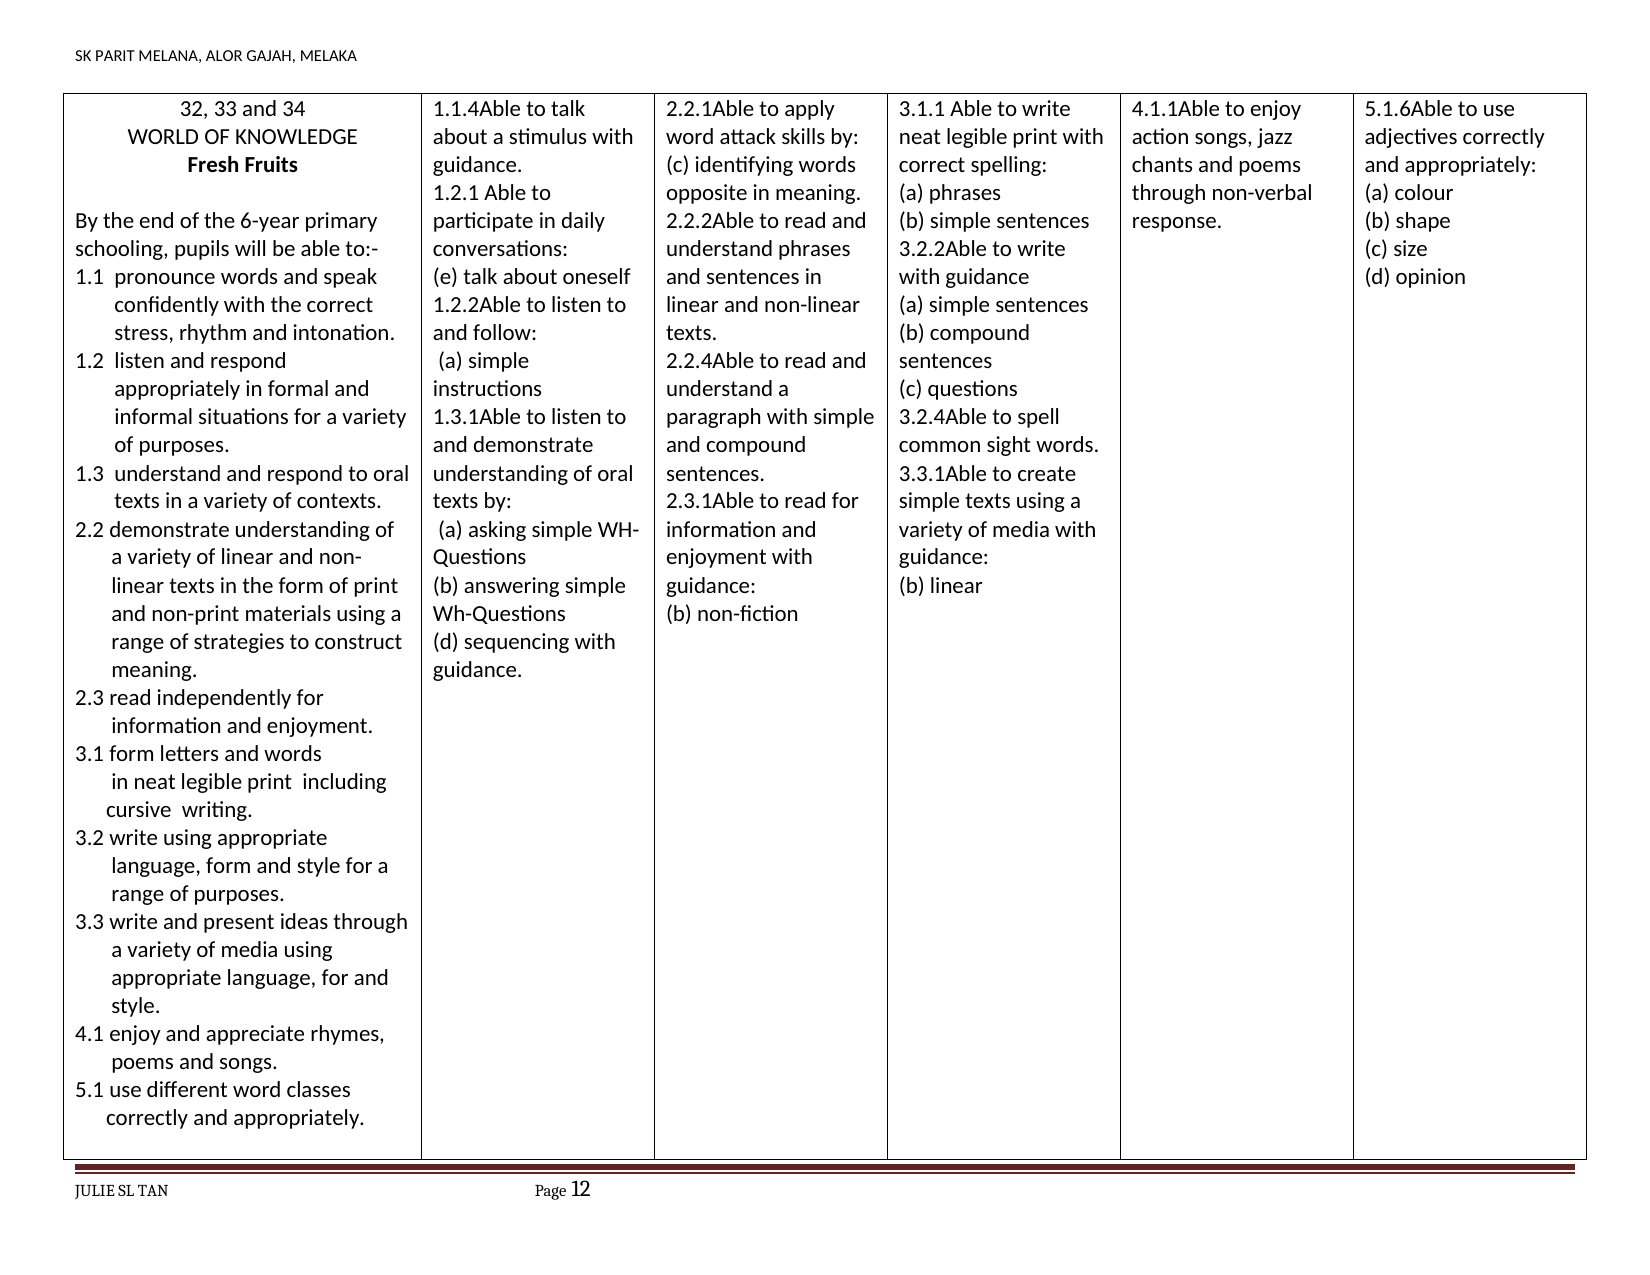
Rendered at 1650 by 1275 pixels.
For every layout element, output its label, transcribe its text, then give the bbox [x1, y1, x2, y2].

table_cell 2.2.1Able to apply word attack skills by: (c) identifying words opposite in meaning. 2.2.2Able to read and understand phrases and sentences in linear and non-linear texts. 2.2.4Able to read and understand a paragraph with simple and compound sentences. 2.3.1Able to read for information and enjoyment with guidance: (b) non-fiction [655, 94, 887, 1159]
table_cell 4.1.1Able to enjoy action songs, jazz chants and poems through non-verbal response. [1121, 94, 1353, 1159]
table_cell 1.1.4Able to talk about a stimulus with guidance. 1.2.1 Able to participate in daily conversations: (e) talk about oneself 1.2.2Able to listen to and follow: (a) simple instructions 1.3.1Able to listen to and demonstrate understanding of oral texts by: (a) asking simple WH-Questions (b) answering simple Wh-Questions (d) sequencing with guidance. [422, 94, 654, 1159]
table_cell 3.1.1 Able to write neat legible print with correct spelling: (a) phrases (b) simple sentences 3.2.2Able to write with guidance (a) simple sentences (b) compound sentences (c) questions 3.2.4Able to spell common sight words. 3.3.1Able to create simple texts using a variety of media with guidance: (b) linear [888, 94, 1120, 1159]
table_cell 5.1.6Able to use adjectives correctly and appropriately: (a) colour (b) shape (c) size (d) opinion [1354, 94, 1586, 1159]
table_cell 32, 33 and 34 WORLD OF KNOWLEDGE Fresh Fruits By the end of the 6-year primary schooling, pupils will be able to:- pronounce words and speak confidently with the correct stress, rhythm and intonation. listen and respond appropriately in formal and informal situations for a variety of purposes. understand and respond to oral texts in a variety of contexts. 2.2 demonstrate understanding of a variety of linear and non- linear texts in the form of print and non-print materials using a range of strategies to construct meaning. 2.3 read independently for information and enjoyment. 3.1 form letters and words in neat legible print including cursive writing. 3.2 write using appropriate language, form and style for a range of purposes. 3.3 write and present ideas through a variety of media using appropriate language, for and style. 4.1 enjoy and appreciate rhymes, poems and songs. 5.1 use different word classes correctly and appropriately. [64, 94, 421, 1159]
